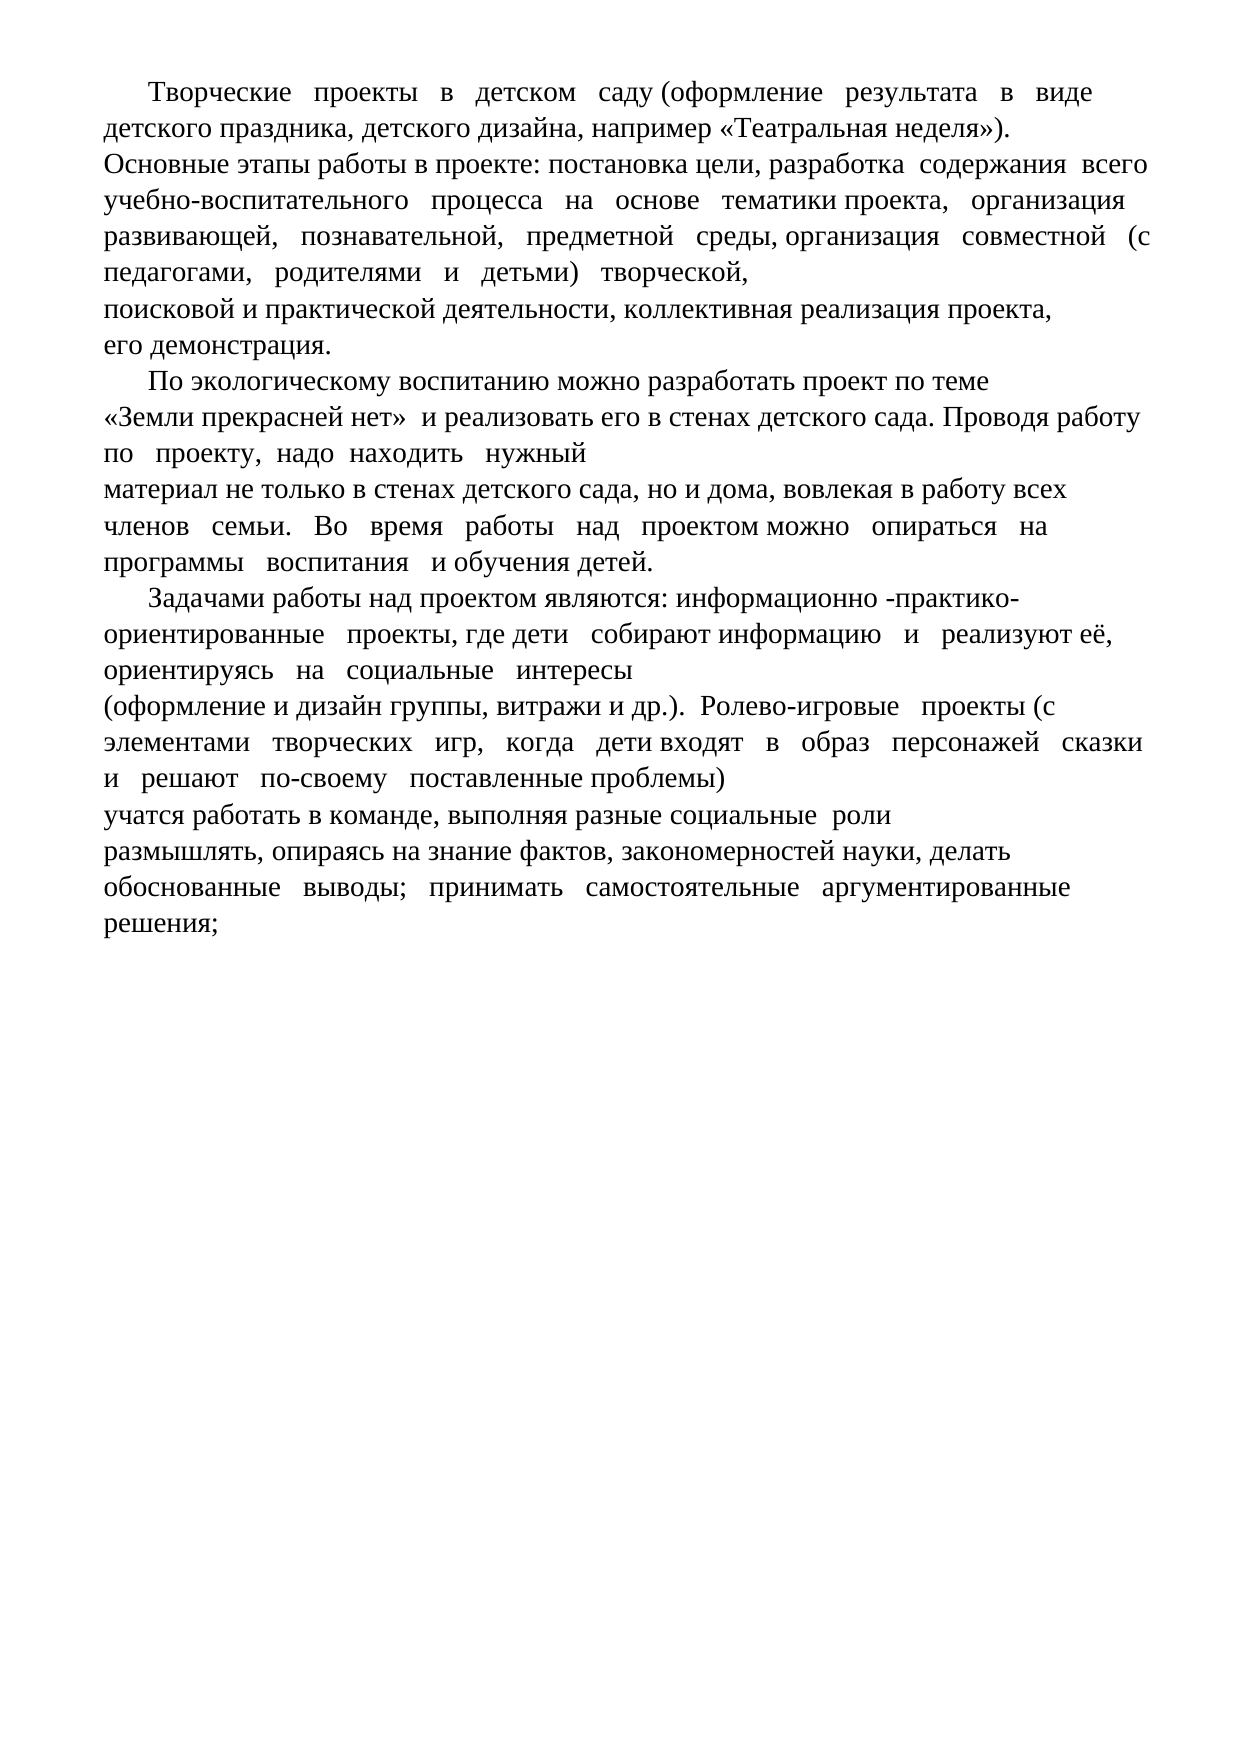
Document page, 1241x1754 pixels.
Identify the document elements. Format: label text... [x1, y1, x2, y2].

text По экологическому воспитанию можно разработать проект по теме «Земли прекрасней нет» и реализовать его в стенах детского сада. Проводя работу по проекту, надо находить нужный материал не только в стенах детского сада, но и дома, вовлекая в работу всех членов семьи. Во время работы над проектом можно опираться на программы воспитания и обучения детей. [103, 363, 1152, 577]
text Задачами работы над проектом являются: информационно -практикоориентированные проекты, где дети собирают информацию и реализуют её, ориентируясь на социальные интересы (оформление и дизайн группы, витражи и др.). Ролево-игровые проекты (с элементами творческих игр, когда дети входят в образ персонажей сказки и решают по-своему поставленные проблемы) учатся работать в команде, выполняя разные социальные роли размышлять, опираясь на знание фактов, закономерностей науки, делать обоснованные выводы; принимать самостоятельные аргументированные решения; [103, 580, 1152, 939]
text Творческие проекты в детском саду (оформление результата в виде детского праздника, детского дизайна, например «Театральная неделя»). Основные этапы работы в проекте: постановка цели, разработка содержания всего учебно-воспитательного процесса на основе тематики проекта, организация развивающей, познавательной, предметной среды, организация совместной (с педагогами, родителями и детьми) творческой, поисковой и практической деятельности, коллективная реализация проекта, его демонстрация. [103, 74, 1152, 360]
